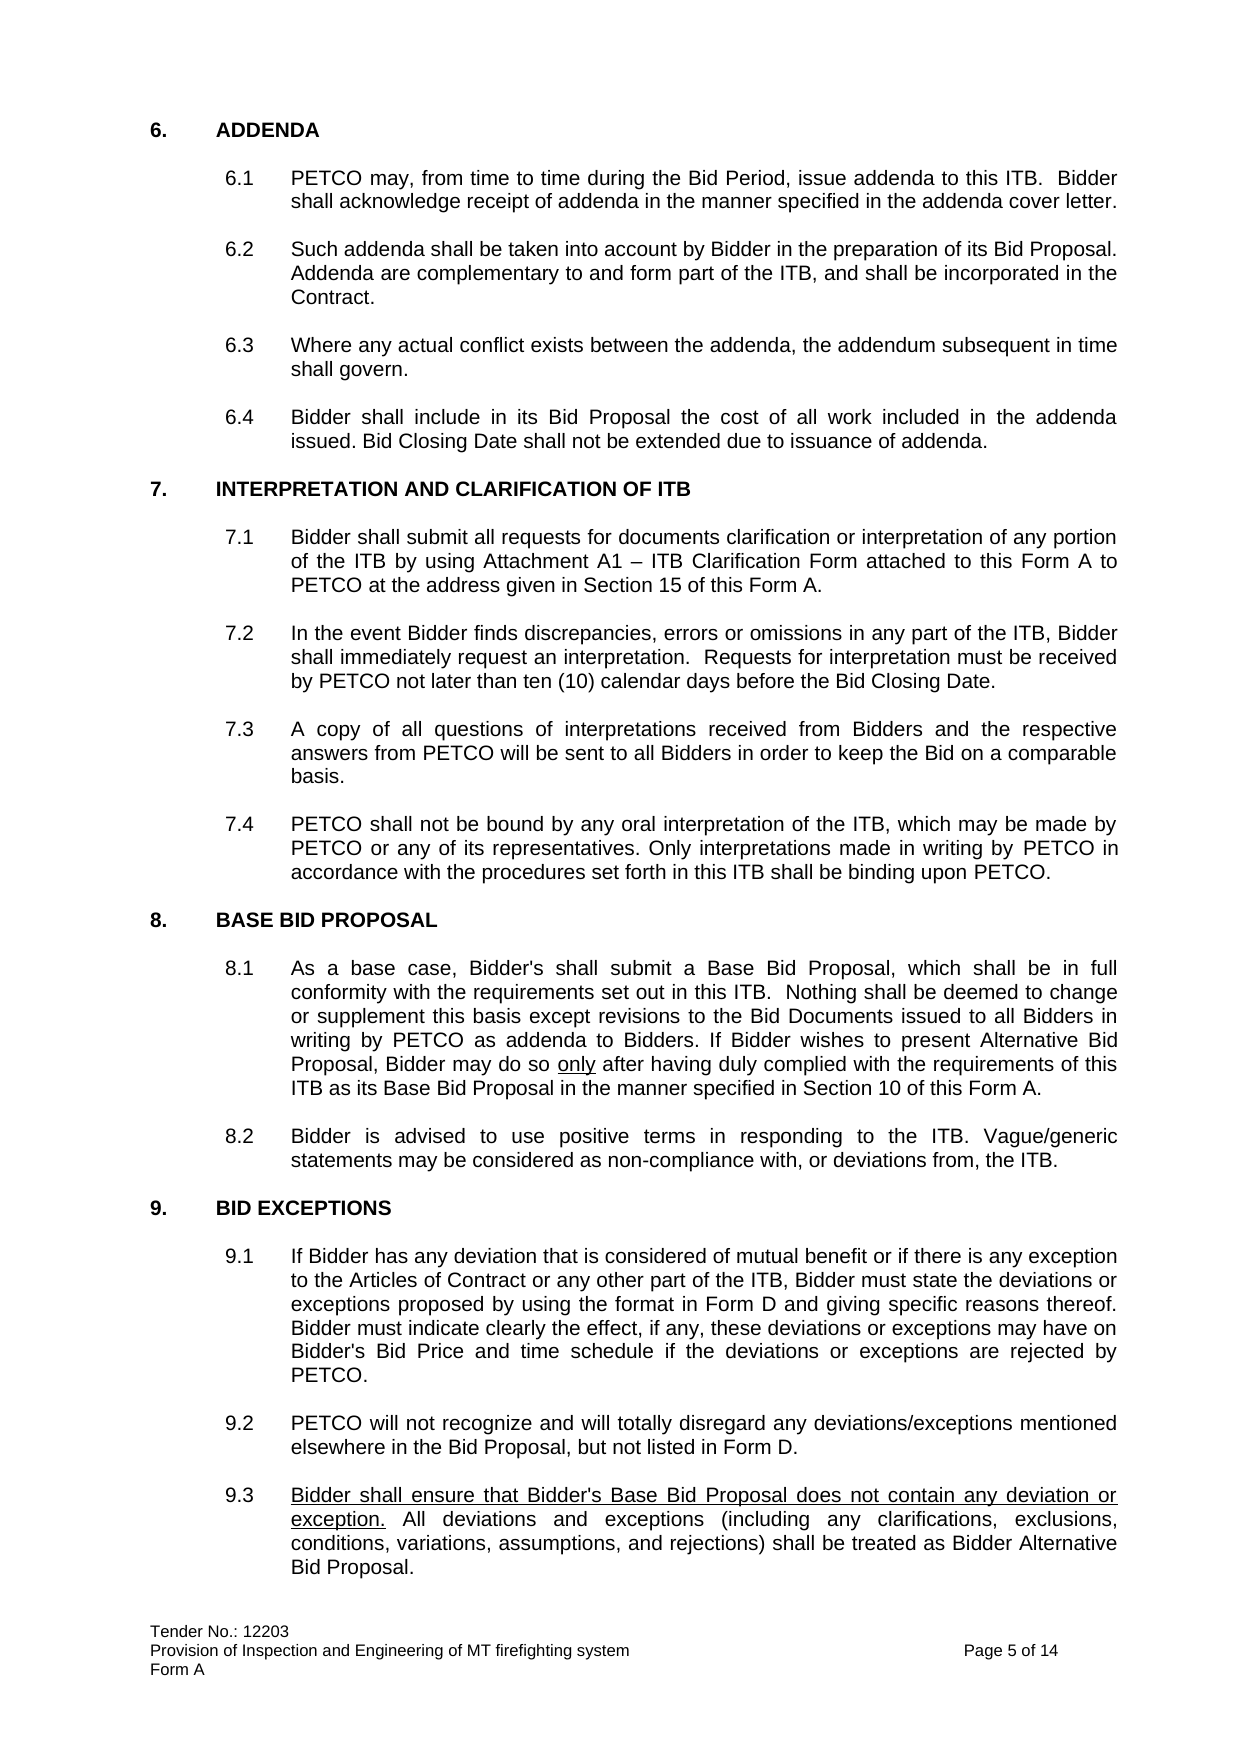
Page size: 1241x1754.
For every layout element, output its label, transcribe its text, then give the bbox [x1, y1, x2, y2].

list In the event Bidder finds discrepancies, errors or omissions in any part of the ITB, Bidder shall immediately request an interpretation. Requests for interpretation must be received by PETCO not later than ten (10) calendar days before the Bid Closing Date. [225, 621, 1119, 692]
list A copy of all questions of interpretations received from Bidders and the respective answers from PETCO will be sent to all Bidders in order to keep the Bid on a comparable basis. [225, 716, 1119, 788]
list Where any actual conflict exists between the addenda, the addendum subsequent in time shall govern. [225, 333, 1119, 381]
list If Bidder has any deviation that is considered of mutual benefit or if there is any exception to the Articles of Contract or any other part of the ITB, Bidder must state the deviations or exceptions proposed by using the format in Form D and giving specific reasons thereof. Bidder must indicate clearly the effect, if any, these deviations or exceptions may have on Bidder's Bid Price and time schedule if the deviations or exceptions are rejected by PETCO. [225, 1243, 1119, 1387]
list PETCO shall not be bound by any oral interpretation of the ITB, which may be made by PETCO or any of its representatives. Only interpretations made in writing by PETCO in accordance with the procedures set forth in this ITB shall be binding upon PETCO. [225, 812, 1119, 884]
list Such addenda shall be taken into account by Bidder in the preparation of its Bid Proposal. Addenda are complementary to and form part of the ITB, and shall be incorporated in the Contract. [225, 237, 1119, 309]
list PETCO may, from time to time during the Bid Period, issue addenda to this ITB. Bidder shall acknowledge receipt of addenda in the manner specified in the addenda cover letter. [225, 165, 1119, 213]
list Bidder shall ensure that Bidder's Base Bid Proposal does not contain any deviation or exception. All deviations and exceptions (including any clarifications, exclusions, conditions, variations, assumptions, and rejections) shall be treated as Bidder Alternative Bid Proposal. [225, 1483, 1119, 1579]
list ADDENDA [150, 117, 1119, 141]
list Bidder shall submit all requests for documents clarification or interpretation of any portion of the ITB by using Attachment A1 – ITB Clarification Form attached to this Form A to PETCO at the address given in Section 15 of this Form A. [225, 525, 1119, 597]
list Bidder shall include in its Bid Proposal the cost of all work included in the addenda issued. Bid Closing Date shall not be extended due to issuance of addenda. [225, 405, 1119, 453]
list INTERPRETATION AND CLARIFICATION OF ITB [150, 477, 1119, 501]
list PETCO will not recognize and will totally disregard any deviations/exceptions mentioned elsewhere in the Bid Proposal, but not listed in Form D. [225, 1411, 1119, 1459]
list EXCEPTIONS [150, 1196, 1119, 1219]
list Bidder is advised to use positive terms in responding to the ITB. Vague/generic statements may be considered as non-compliance with, or deviations from, the ITB. [225, 1124, 1119, 1172]
list As a base case, Bidder's shall submit a Base Bid Proposal, which shall be in full conformity with the requirements set out in this ITB. Nothing shall be deemed to change or supplement this basis except revisions to the Bid Documents issued to all Bidders in writing by PETCO as addenda to Bidders. If Bidder wishes to present Alternative Bid Proposal, Bidder may do so only after having duly complied with the requirements of this ITB as its Base Bid Proposal in the manner specified in Section 10 of this Form A. [225, 956, 1119, 1100]
list BASE BID PROPOSAL [150, 908, 1119, 932]
